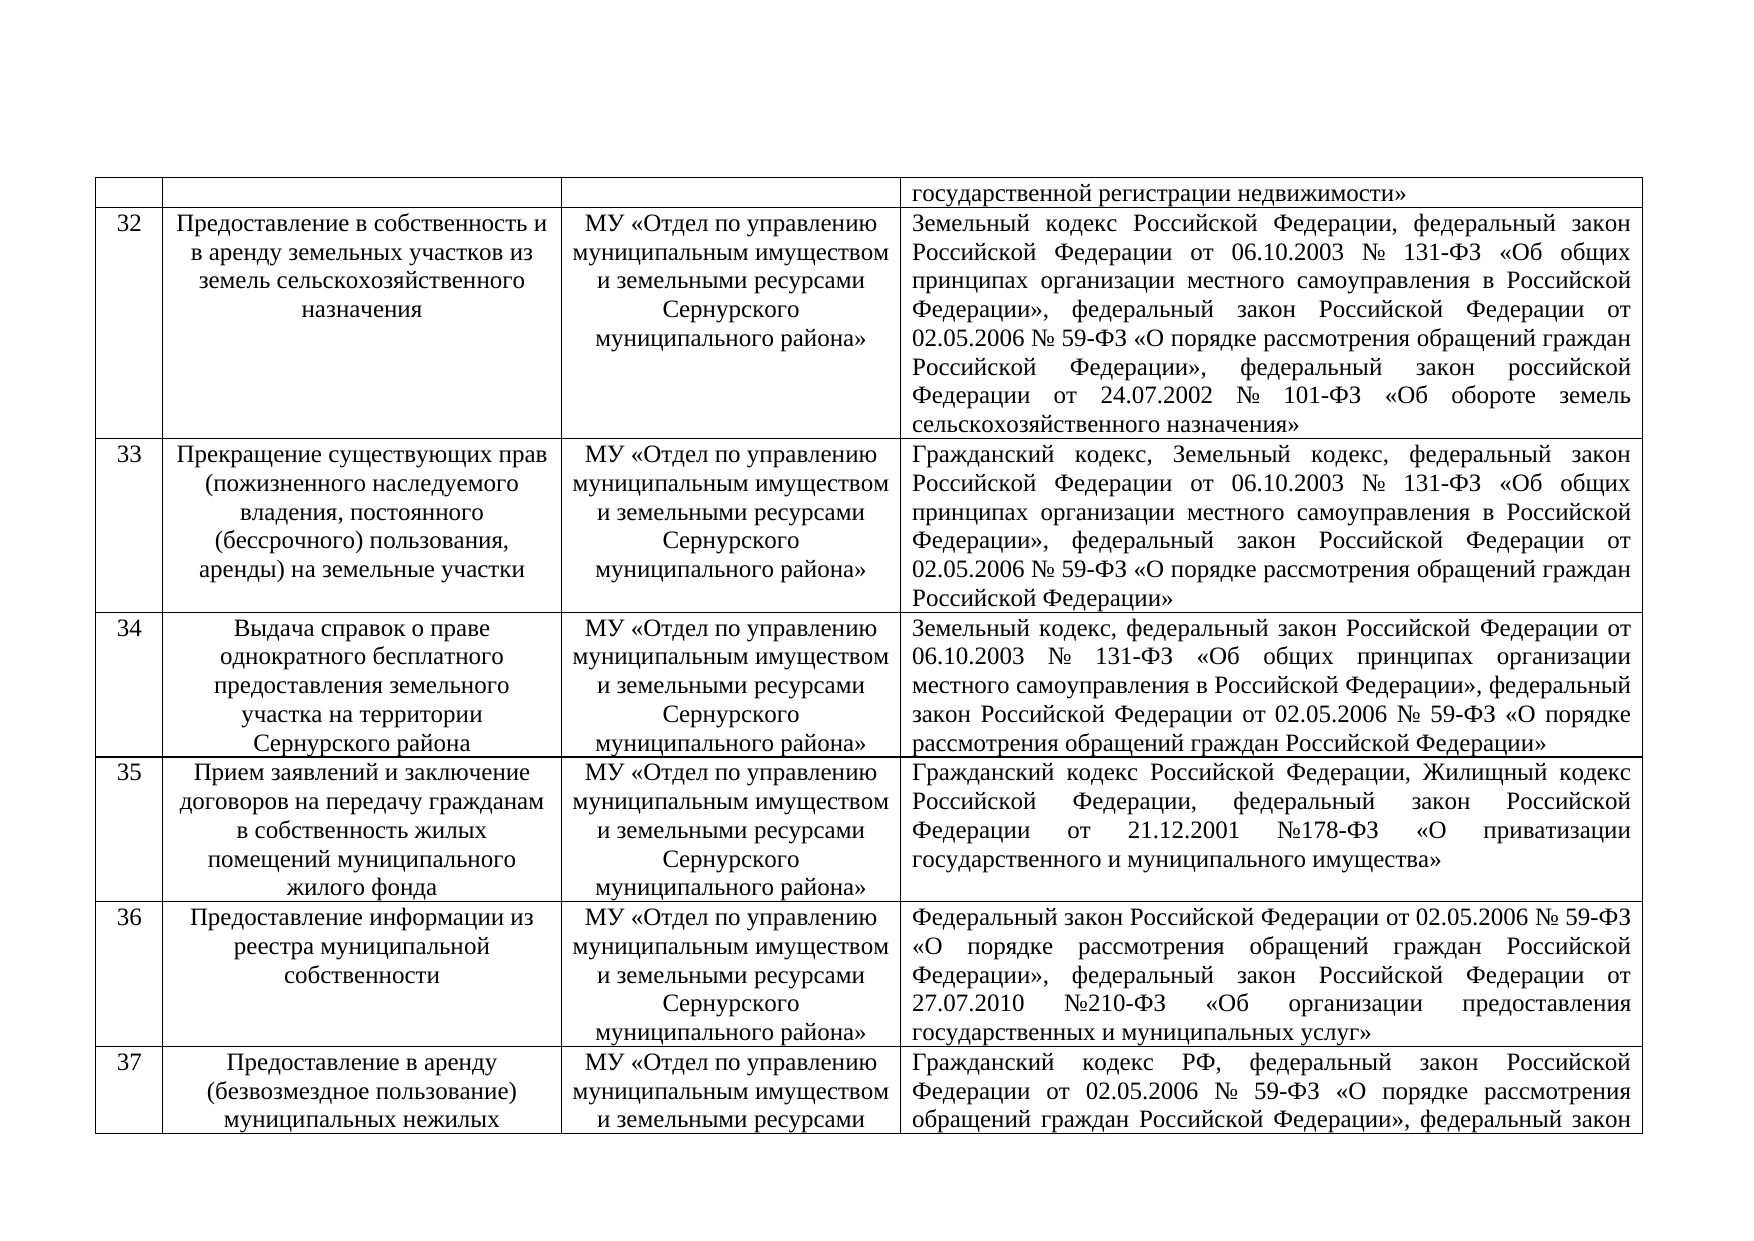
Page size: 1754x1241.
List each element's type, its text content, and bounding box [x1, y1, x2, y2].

table_cell Прием заявлений и заключение договоров на передачу гражданам в собственность жилых помещений муниципального жилого фонда [163, 758, 561, 901]
table_cell Земельный кодекс, федеральный закон Российской Федерации от 06.10.2003 № 131-ФЗ «Об общих принципах организации местного самоуправления в Российской Федерации», федеральный закон Российской Федерации от 02.05.2006 № 59-ФЗ «О порядке рассмотрения обращений граждан Российской Федерации» [901, 613, 1642, 756]
table_cell Выдача справок о праве однократного бесплатного предоставления земельного участка на территории Сернурского района [163, 613, 561, 756]
table_cell МУ «Отдел по управлению муниципальным имуществом и земельными ресурсами Сернурского муниципального района» [562, 902, 900, 1046]
table_cell 32 [96, 208, 162, 438]
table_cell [163, 1047, 561, 1133]
table_cell МУ «Отдел по управлению муниципальным имуществом и земельными ресурсами Сернурского муниципального района» [562, 439, 900, 612]
table_cell 33 [96, 439, 162, 612]
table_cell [562, 178, 900, 207]
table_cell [901, 1047, 1642, 1133]
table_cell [163, 178, 561, 207]
table_cell 35 [96, 758, 162, 901]
table_cell МУ «Отдел по управлению муниципальным имуществом и земельными ресурсами Сернурского муниципального района» [562, 208, 900, 438]
table_cell МУ «Отдел по управлению муниципальным имуществом и земельными ресурсами Сернурского муниципального района» [562, 758, 900, 901]
table_cell Федеральный закон Российской Федерации от 02.05.2006 № 59-ФЗ «О порядке рассмотрения обращений граждан Российской Федерации», федеральный закон Российской Федерации от 27.07.2010 №210-ФЗ «Об организации предоставления государственных и муниципальных услуг» [901, 902, 1642, 1046]
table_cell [901, 178, 1642, 207]
table_cell Предоставление в собственность и в аренду земельных участков из земель сельскохозяйственного назначения [163, 208, 561, 438]
table_cell Гражданский кодекс Российской Федерации, Жилищный кодекс Российской Федерации, федеральный закон Российской Федерации от 21.12.2001 №178-ФЗ «О приватизации государственного и муниципального имущества» [901, 758, 1642, 901]
table_cell МУ «Отдел по управлению муниципальным имуществом и земельными ресурсами Сернурского муниципального района» [562, 613, 900, 756]
table_cell Предоставление информации из реестра муниципальной собственности [163, 902, 561, 1046]
table_cell 36 [96, 902, 162, 1046]
table_cell Земельный кодекс Российской Федерации, федеральный закон Российской Федерации от 06.10.2003 № 131-ФЗ «Об общих принципах организации местного самоуправления в Российской Федерации», федеральный закон Российской Федерации от 02.05.2006 № 59-ФЗ «О порядке рассмотрения обращений граждан Российской Федерации», федеральный закон российской Федерации от 24.07.2002 № 101-ФЗ «Об обороте земель сельскохозяйственного назначения» [901, 208, 1642, 438]
table_cell Гражданский кодекс, Земельный кодекс, федеральный закон Российской Федерации от 06.10.2003 № 131-ФЗ «Об общих принципах организации местного самоуправления в Российской Федерации», федеральный закон Российской Федерации от 02.05.2006 № 59-ФЗ «О порядке рассмотрения обращений граждан Российской Федерации» [901, 439, 1642, 612]
table_cell 31 [96, 178, 162, 207]
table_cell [562, 1047, 900, 1133]
table_cell Прекращение существующих прав (пожизненного наследуемого владения, постоянного (бессрочного) пользования, аренды) на земельные участки [163, 439, 561, 612]
table_cell 34 [96, 613, 162, 756]
table_cell 37 [96, 1047, 162, 1133]
